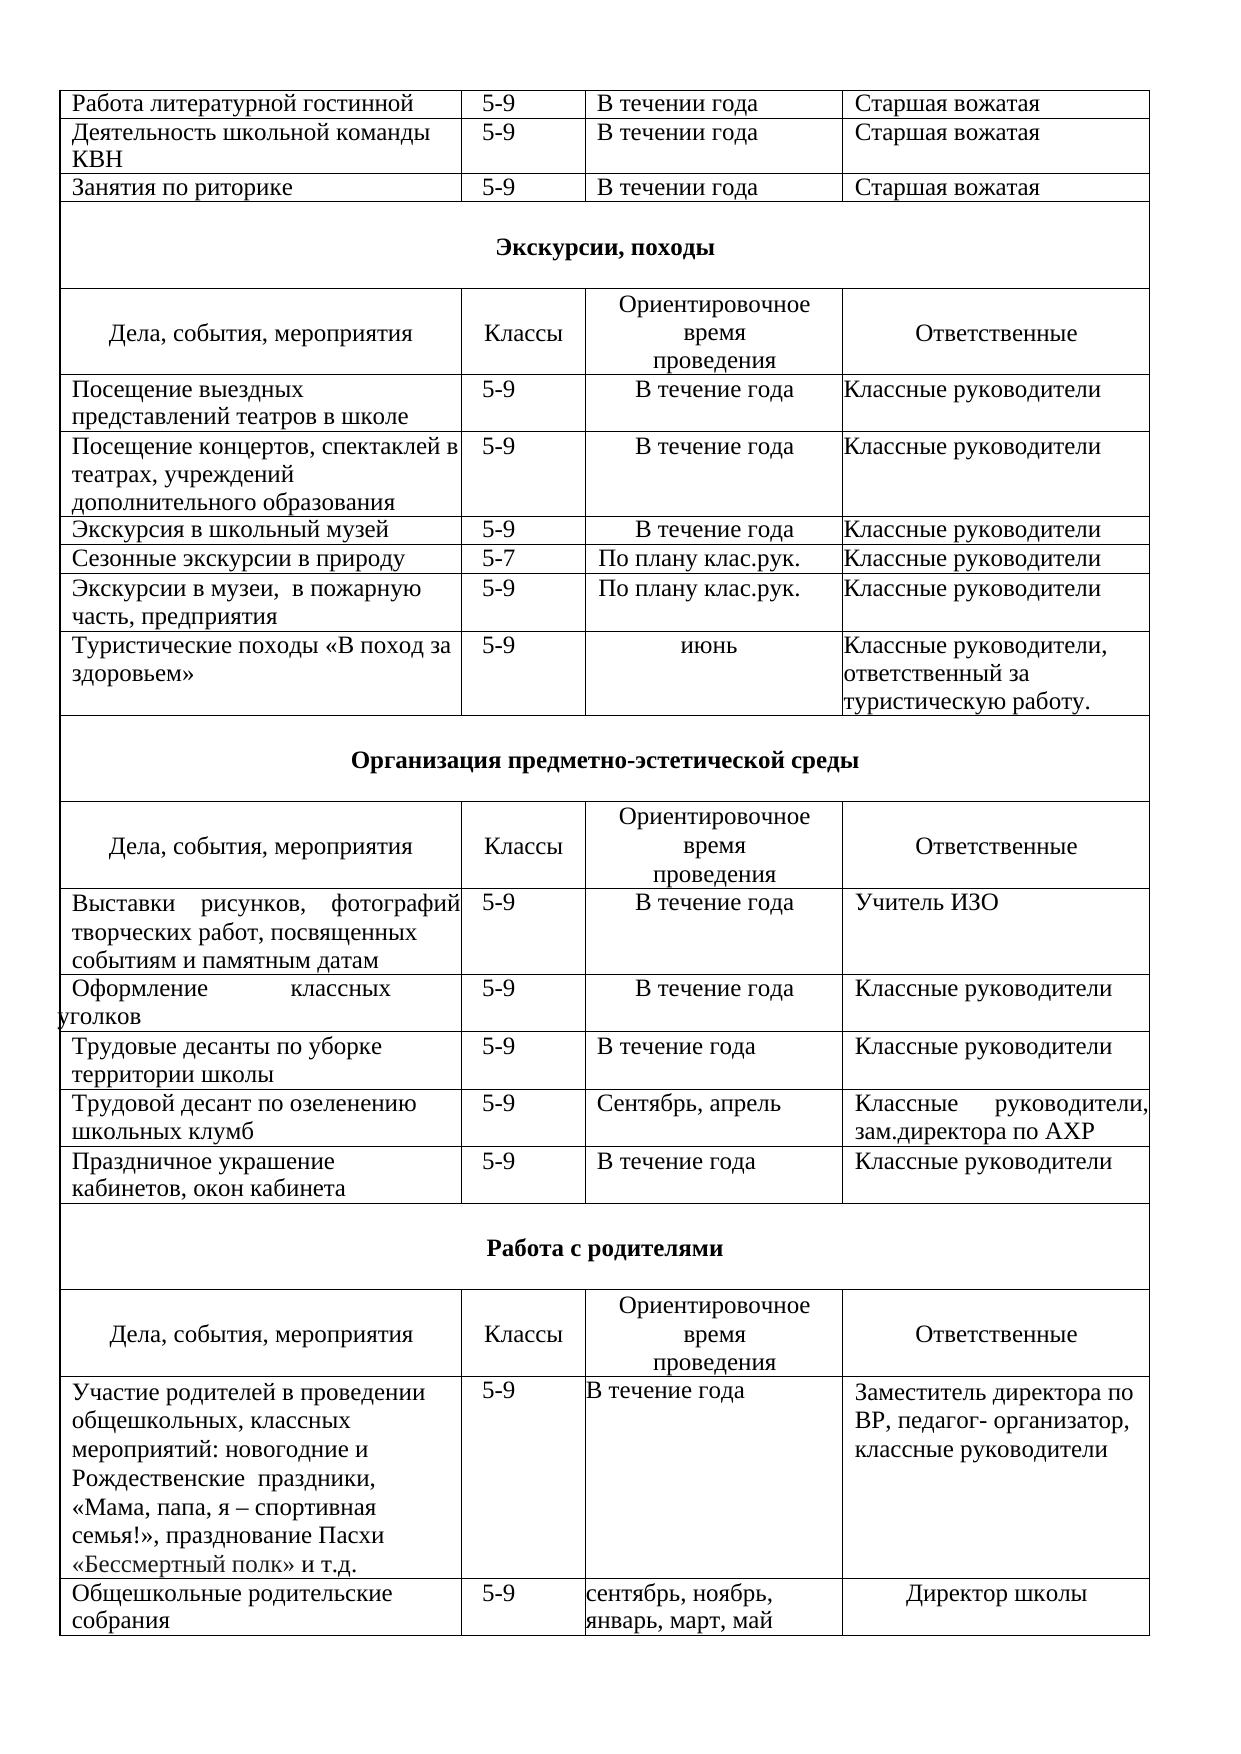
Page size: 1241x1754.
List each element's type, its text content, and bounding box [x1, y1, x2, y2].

table_cell Праздничное украшение кабинетов, окон кабинета [61, 1147, 461, 1203]
table_cell 5-9 [462, 574, 585, 631]
table_cell Экскурсии в музеи, в пожарную часть, предприятия [61, 574, 461, 631]
table_cell 5-9 [462, 174, 585, 201]
table_cell Туристические походы «В поход за здоровьем» [61, 632, 461, 715]
table_cell 5-9 [462, 1377, 585, 1578]
table_cell Участие родителей в проведении общешкольных, классных мероприятий: новогодние и Рождественские праздники, «Мама, папа, я – спортивная семья!», празднование Пасхи «Бессмертный полк» и т.д. [61, 1377, 461, 1578]
table_cell Общешкольные родительские собрания [61, 1579, 461, 1635]
table_cell Занятия по риторике [61, 174, 461, 201]
table_cell В течении года [586, 174, 842, 201]
table_cell Классные руководители [843, 517, 1149, 544]
table_cell Классные руководители [843, 432, 1149, 516]
table_cell Классы [462, 802, 585, 887]
table_cell Классные руководители [843, 975, 1149, 1031]
table_cell Классные руководители [843, 545, 1149, 573]
table_cell 5-7 [462, 545, 585, 573]
table_cell Ответственные [843, 289, 1149, 374]
table_cell Ответственные [843, 802, 1149, 887]
table_cell Трудовые десанты по уборке территории школы [61, 1032, 461, 1088]
table_cell 5-9 [462, 119, 585, 173]
table_cell Ответственные [843, 1290, 1149, 1376]
table_cell Классные руководители [843, 375, 1149, 431]
table_cell В течение года [586, 1147, 842, 1203]
table_cell Старшая вожатая [843, 174, 1149, 201]
table_cell Дела, события, мероприятия [61, 289, 461, 374]
table_cell В течение года [586, 1032, 842, 1088]
table_cell Посещение выездных представлений театров в школе [61, 375, 461, 431]
table_cell 5-9 [462, 632, 585, 715]
table_cell Оформление классных уголков [61, 975, 461, 1031]
table_cell Сентябрь, апрель [586, 1090, 842, 1146]
table_cell Сезонные экскурсии в природу [61, 545, 461, 573]
table_cell Экскурсия в школьный музей [61, 517, 461, 544]
table_cell Трудовой десант по озеленению школьных клумб [61, 1090, 461, 1146]
table_cell Учитель ИЗО [843, 889, 1149, 974]
table_cell 5-9 [462, 1032, 585, 1088]
table_cell Работа с родителями [61, 1204, 1149, 1289]
table_cell Дела, события, мероприятия [61, 802, 461, 887]
table_cell Классные руководители [843, 1147, 1149, 1203]
table_cell 5-9 [462, 517, 585, 544]
table_cell В течении года [586, 91, 842, 118]
table_cell 5-9 [462, 975, 585, 1031]
table_cell Классные руководители, ответственный за туристическую работу. [843, 632, 1149, 715]
table_cell Классные руководители, зам.директора по АХР [843, 1090, 1149, 1146]
table_cell Дела, события, мероприятия [61, 1290, 461, 1376]
table_cell Организация предметно-эстетической среды [61, 716, 1149, 801]
table_cell 5-9 [462, 1147, 585, 1203]
table_cell Заместитель директора по ВР, педагог- организатор, классные руководители [843, 1377, 1149, 1578]
table_cell июнь [586, 632, 842, 715]
table_cell 5-9 [462, 432, 585, 516]
table_cell Ориентировочное время проведения [586, 289, 842, 374]
table_cell Работа литературной гостинной [61, 91, 461, 118]
table_cell Классные руководители [843, 1032, 1149, 1088]
table_cell Посещение концертов, спектаклей в театрах, учреждений дополнительного образования [61, 432, 461, 516]
table_cell Экскурсии, походы [61, 202, 1149, 288]
table_cell В течение года [586, 889, 842, 974]
table_cell Классные руководители [843, 574, 1149, 631]
table_cell 5-9 [462, 1090, 585, 1146]
table_cell Классы [462, 289, 585, 374]
table_cell Ориентировочное время проведения [586, 1290, 842, 1376]
table_cell 5-9 [462, 889, 585, 974]
table_cell В течение года [586, 1377, 842, 1578]
table_cell В течение года [586, 975, 842, 1031]
table_cell Директор школы [843, 1579, 1149, 1635]
table_cell Выставки рисунков, фотографий творческих работ, посвященных событиям и памятным датам [61, 889, 461, 974]
table_cell 5-9 [462, 1579, 585, 1635]
table_cell В течении года [586, 119, 842, 173]
table_cell сентябрь, ноябрь, январь, март, май [586, 1579, 842, 1635]
table_cell 5-9 [462, 91, 585, 118]
table_cell Старшая вожатая [843, 119, 1149, 173]
table_cell Деятельность школьной команды КВН [61, 119, 461, 173]
table_cell В течение года [586, 432, 842, 516]
table_cell Ориентировочное время проведения [586, 802, 842, 887]
table_cell Старшая вожатая [843, 91, 1149, 118]
table_cell 5-9 [462, 375, 585, 431]
table_cell По плану клас.рук. [586, 545, 842, 573]
table_cell Классы [462, 1290, 585, 1376]
table_cell В течение года [586, 375, 842, 431]
table_cell В течение года [586, 517, 842, 544]
table_cell По плану клас.рук. [586, 574, 842, 631]
